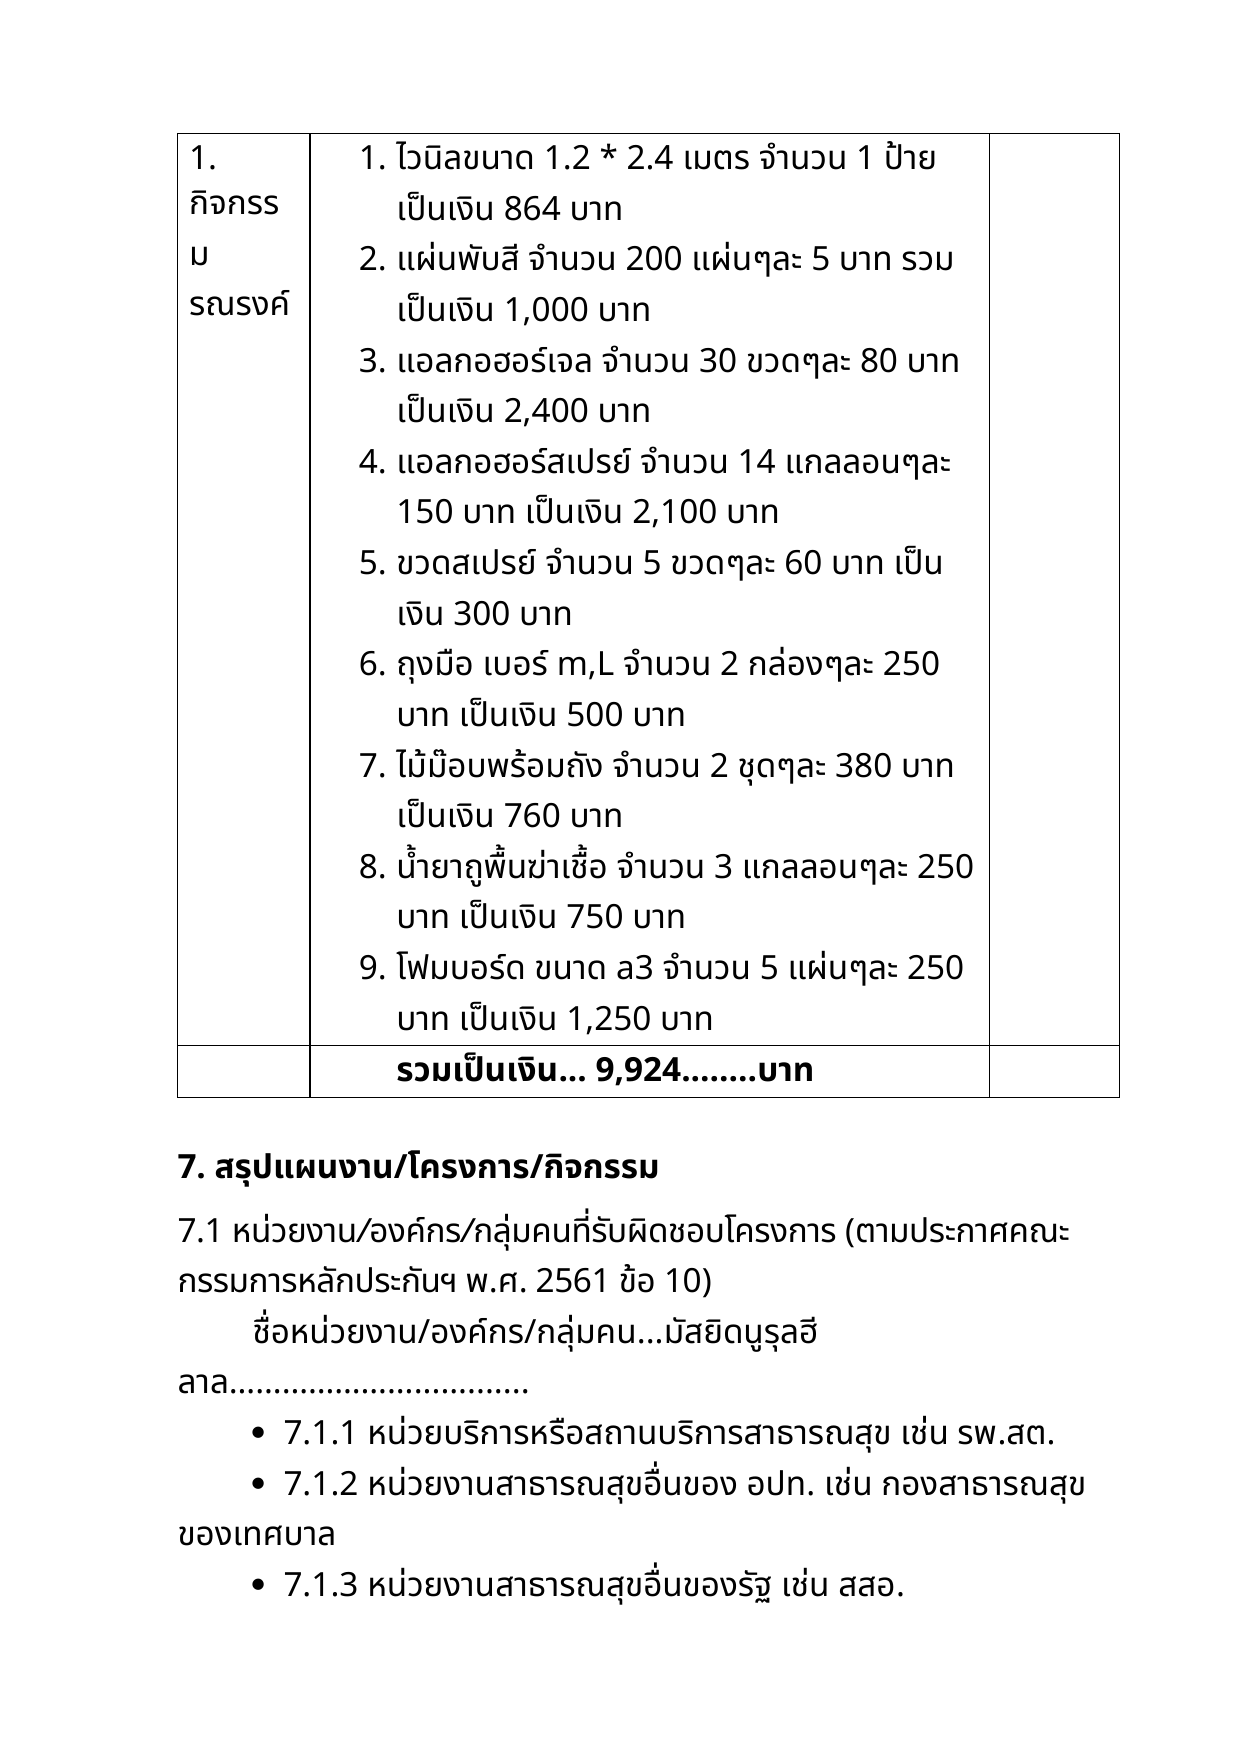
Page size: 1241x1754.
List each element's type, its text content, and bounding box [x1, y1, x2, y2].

table_cell [990, 134, 1119, 1045]
text 7. สรุปแผนงาน/โครงการ/กิจกรรม [177, 1143, 1122, 1194]
table_cell 1. กิจกรรมรณรงค์ [178, 134, 309, 1045]
table_cell ไวนิลขนาด 1.2 * 2.4 เมตร จำนวน 1 ป้าย เป็นเงิน 864 บาท แผ่นพับสี จำนวน 200 แผ่นๆละ 5 บาท รวมเป็นเงิน 1,000 บาท แอลกอฮอร์เจล จำนวน 30 ขวดๆละ 80 บาท เป็นเงิน 2,400 บาท แอลกอฮอร์สเปรย์ จำนวน 14 แกลลอนๆละ 150 บาท เป็นเงิน 2,100 บาท ขวดสเปรย์ จำนวน 5 ขวดๆละ 60 บาท เป็นเงิน 300 บาท ถุงมือ เบอร์ m,L จำนวน 2 กล่องๆละ 250 บาท เป็นเงิน 500 บาท ไม้ม๊อบพร้อมถัง จำนวน 2 ชุดๆละ 380 บาท เป็นเงิน 760 บาท น้ำยาถูพื้นฆ่าเชื้อ จำนวน 3 แกลลอนๆละ 250 บาท เป็นเงิน 750 บาท โฟมบอร์ด ขนาด a3 จำนวน 5 แผ่นๆละ 250 บาท เป็นเงิน 1,250 บาท [311, 134, 989, 1045]
table_cell รวมเป็นเงิน... 9,924........บาท [311, 1046, 989, 1097]
table_cell [990, 1046, 1119, 1097]
table_cell [178, 1046, 309, 1097]
text 7.1.2 หน่วยงานสาธารณสุขอื่นของ อปท. เช่น กองสาธารณสุขของเทศบาล [177, 1459, 1122, 1561]
text 7.1.3 หน่วยงานสาธารณสุขอื่นของรัฐ เช่น สสอ. [177, 1561, 1122, 1611]
text 7.1 หน่วยงาน/องค์กร/กลุ่มคนที่รับผิดชอบโครงการ (ตามประกาศคณะกรรมการหลักประกันฯ พ.ศ. 2561 ข้อ 10) [177, 1206, 1137, 1308]
text ชื่อหน่วยงาน/องค์กร/กลุ่มคน...มัสยิดนูรุลฮีลาล…………………............. [177, 1308, 1122, 1409]
text 7.1.1 หน่วยบริการหรือสถานบริการสาธารณสุข เช่น รพ.สต. [177, 1409, 1122, 1459]
